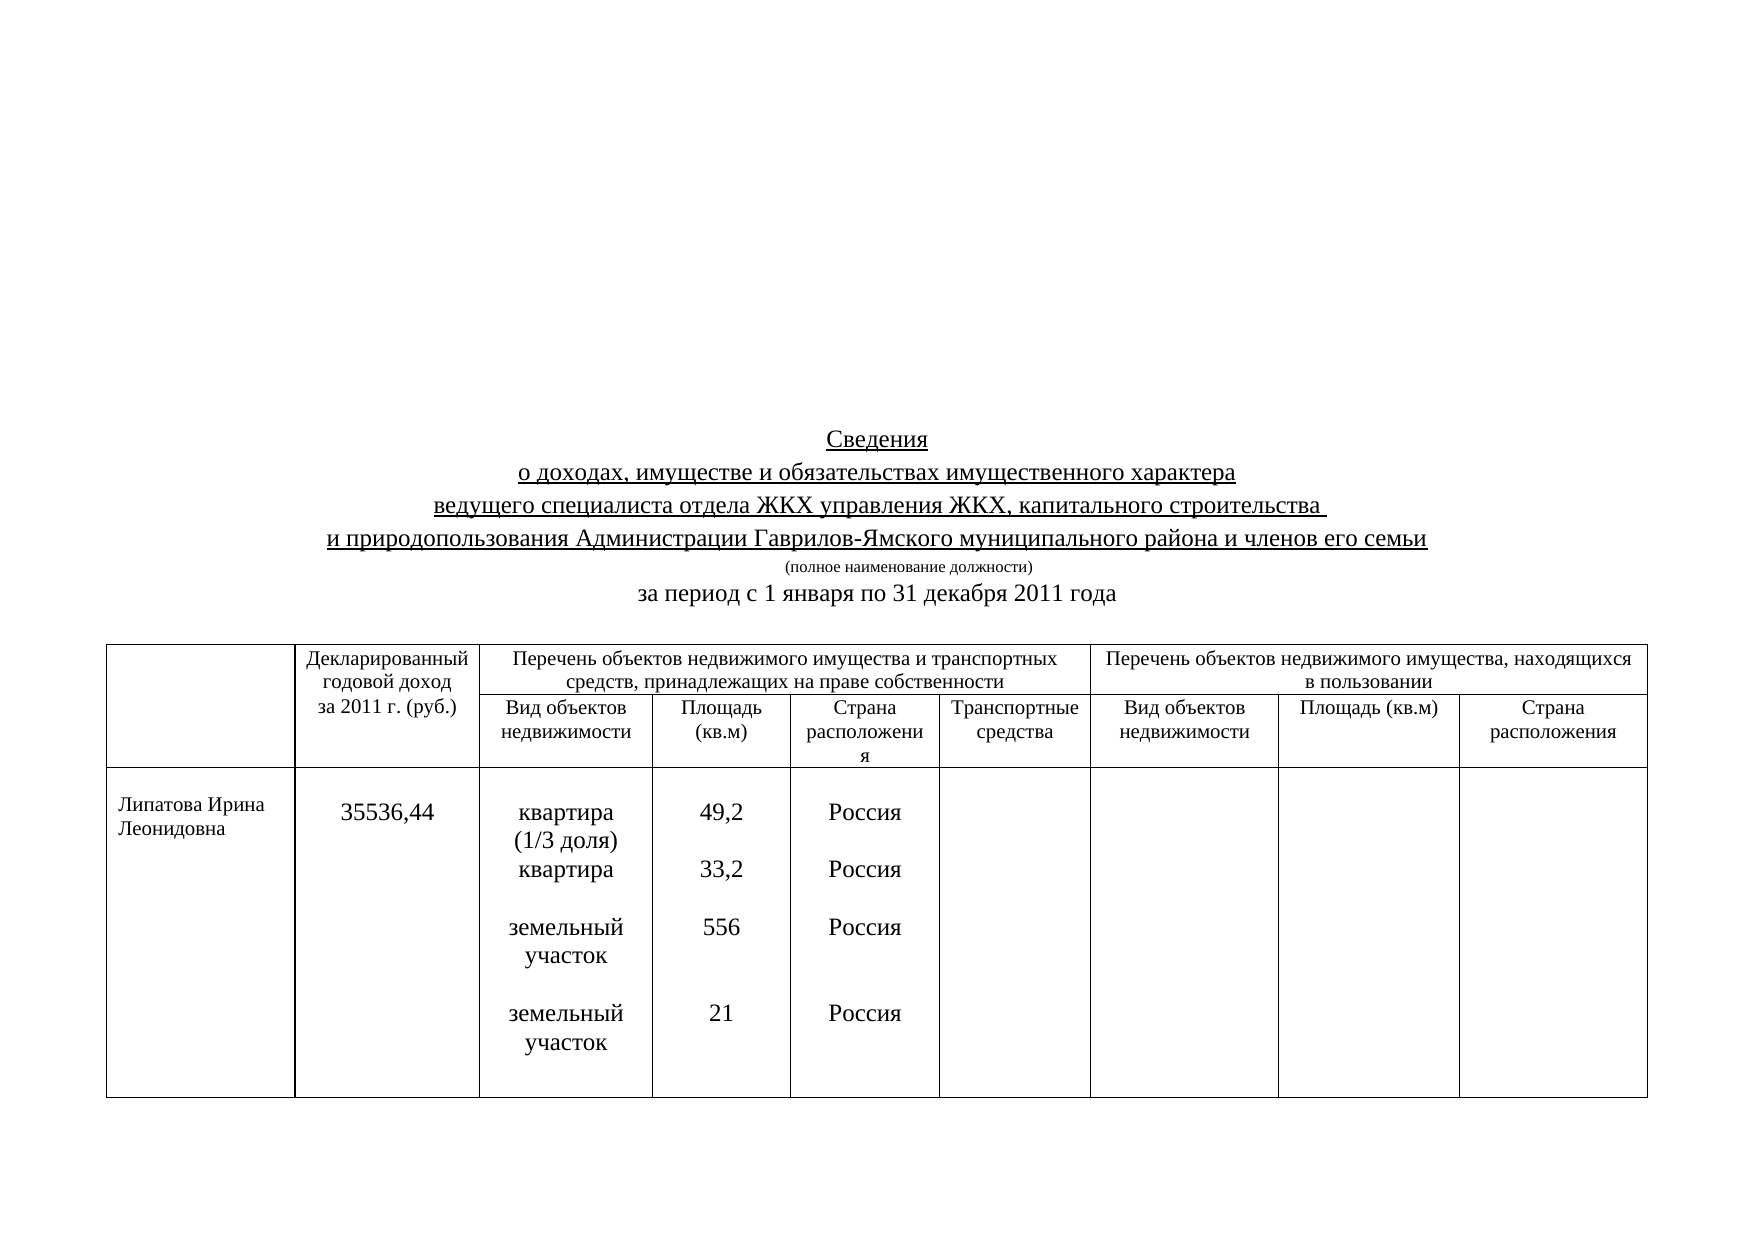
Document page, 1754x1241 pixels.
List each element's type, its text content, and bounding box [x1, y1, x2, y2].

table_header Декларированный годовой доход за 2011 г. (руб.) [296, 645, 479, 767]
text ведущего специалиста отдела ЖКХ управления ЖКХ, капитального строительства [118, 490, 1636, 519]
table_cell Транспортные средства [940, 695, 1090, 767]
table_cell [1091, 768, 1278, 1097]
table_header Перечень объектов недвижимого имущества, находящихся в пользовании [1091, 645, 1647, 693]
text Cведения [118, 424, 1636, 453]
table_cell Россия Россия Россия Россия [791, 768, 939, 1097]
text и природопользования Администрации Гаврилов-Ямского муниципального района и членов его семьи [118, 523, 1636, 552]
table_cell Вид объектов недвижимости [1091, 695, 1278, 767]
table_cell Липатова Ирина Леонидовна [107, 768, 294, 1097]
table_cell [1460, 768, 1647, 1097]
text за период с 1 января по 31 декабря 2011 года [118, 578, 1636, 607]
table_cell 35536,44 [296, 768, 479, 1097]
text (полное наименование должности) [118, 556, 1636, 576]
table_cell [1279, 768, 1459, 1097]
table_header [107, 645, 294, 767]
table_header Перечень объектов недвижимого имущества и транспортных средств, принадлежащих на праве собственности [480, 645, 1090, 693]
table_cell Площадь (кв.м) [1279, 695, 1459, 767]
table_cell квартира (1/3 доля) квартира земельный участок земельный участок [480, 768, 652, 1097]
table_cell Площадь (кв.м) [653, 695, 790, 767]
table_cell Вид объектов недвижимости [480, 695, 652, 767]
table_cell Страна расположения [791, 695, 939, 767]
text о доходах, имуществе и обязательствах имущественного характера [118, 457, 1636, 486]
table_cell [940, 768, 1090, 1097]
table_cell 49,2 33,2 556 21 [653, 768, 790, 1097]
table_cell Страна расположения [1460, 695, 1647, 767]
